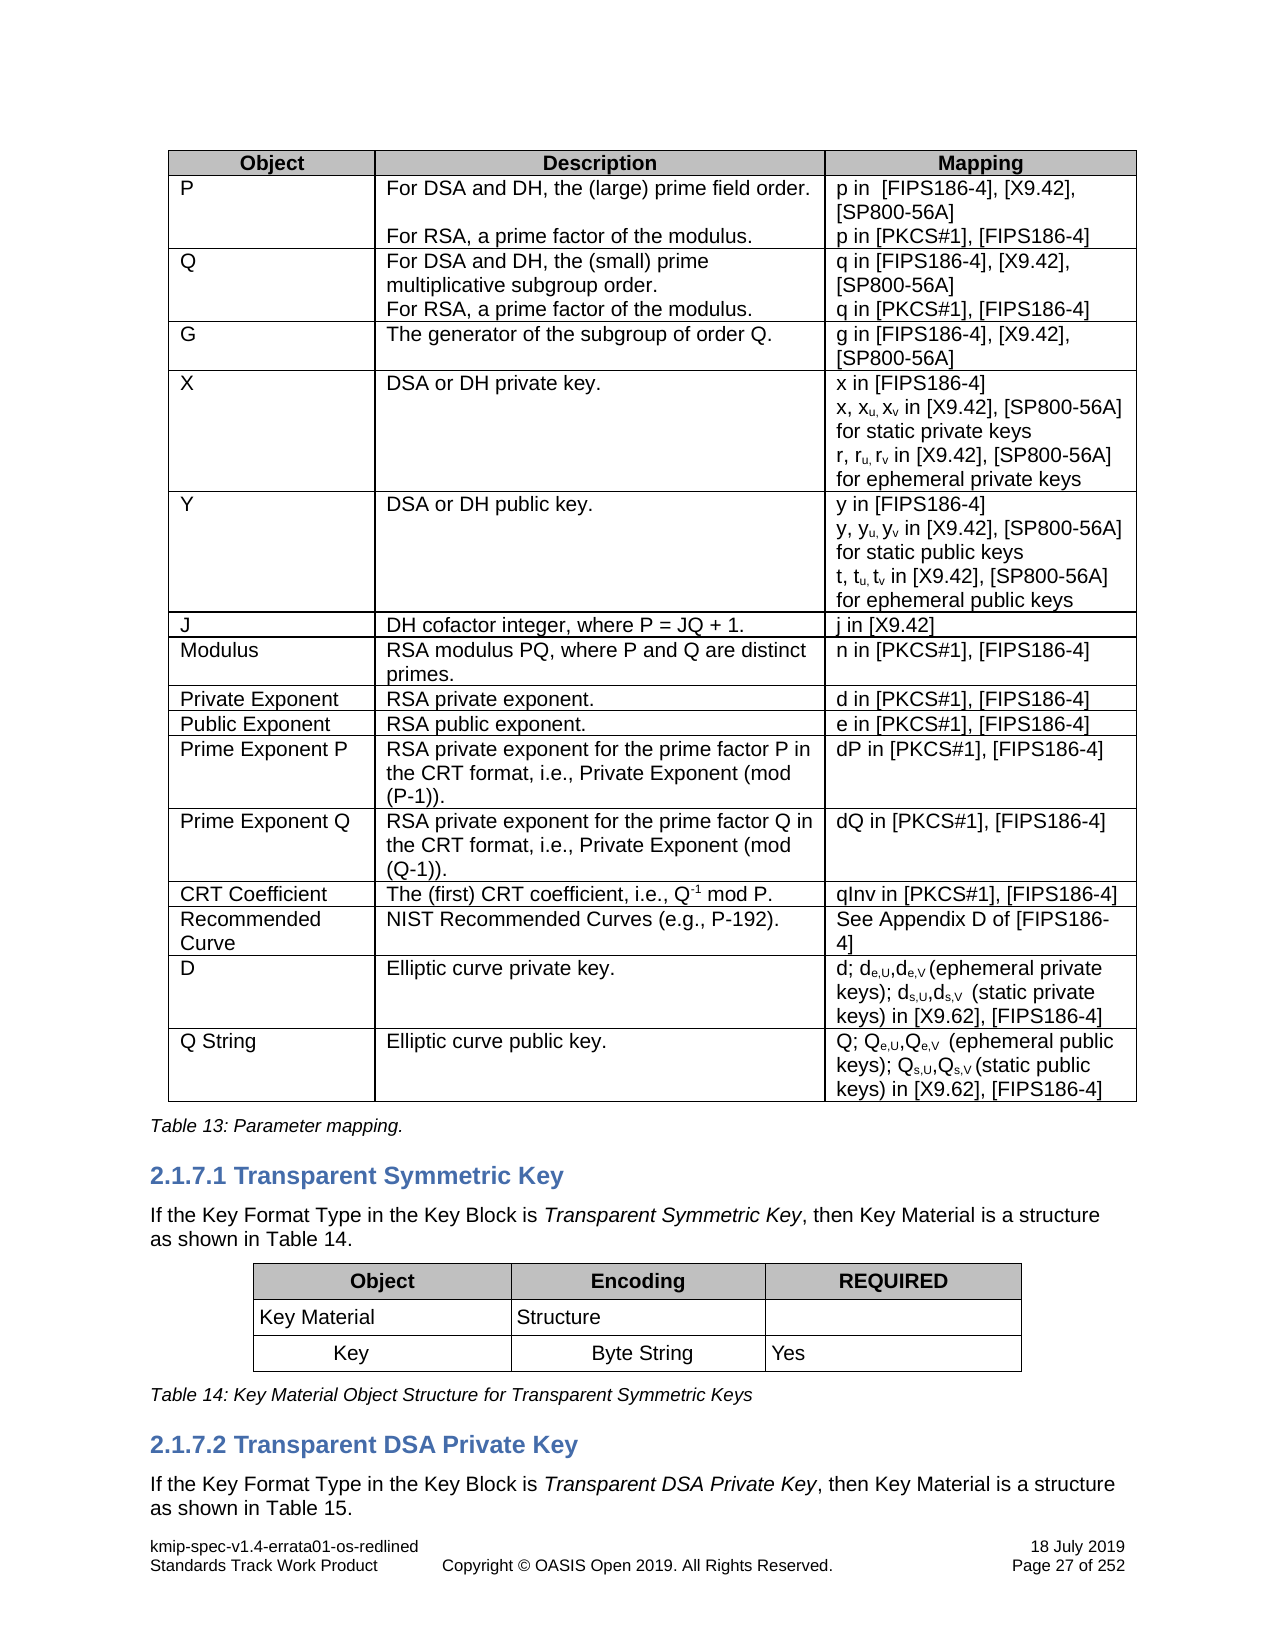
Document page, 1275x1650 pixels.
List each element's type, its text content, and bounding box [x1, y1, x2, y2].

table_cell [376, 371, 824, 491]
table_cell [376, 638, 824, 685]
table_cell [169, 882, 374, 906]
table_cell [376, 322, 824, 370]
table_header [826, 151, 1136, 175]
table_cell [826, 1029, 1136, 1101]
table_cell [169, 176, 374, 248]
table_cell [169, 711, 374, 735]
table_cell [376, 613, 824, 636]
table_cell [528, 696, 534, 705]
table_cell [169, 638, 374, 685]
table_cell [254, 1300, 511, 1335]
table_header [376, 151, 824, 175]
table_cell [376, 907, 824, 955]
subtitle Transparent DSA Private Key [150, 1430, 1125, 1459]
text If the Key Format Type in the Key Block is Transparent DSA Private Key, then Key Material is a structure as shown in Table 15. [150, 1471, 1125, 1519]
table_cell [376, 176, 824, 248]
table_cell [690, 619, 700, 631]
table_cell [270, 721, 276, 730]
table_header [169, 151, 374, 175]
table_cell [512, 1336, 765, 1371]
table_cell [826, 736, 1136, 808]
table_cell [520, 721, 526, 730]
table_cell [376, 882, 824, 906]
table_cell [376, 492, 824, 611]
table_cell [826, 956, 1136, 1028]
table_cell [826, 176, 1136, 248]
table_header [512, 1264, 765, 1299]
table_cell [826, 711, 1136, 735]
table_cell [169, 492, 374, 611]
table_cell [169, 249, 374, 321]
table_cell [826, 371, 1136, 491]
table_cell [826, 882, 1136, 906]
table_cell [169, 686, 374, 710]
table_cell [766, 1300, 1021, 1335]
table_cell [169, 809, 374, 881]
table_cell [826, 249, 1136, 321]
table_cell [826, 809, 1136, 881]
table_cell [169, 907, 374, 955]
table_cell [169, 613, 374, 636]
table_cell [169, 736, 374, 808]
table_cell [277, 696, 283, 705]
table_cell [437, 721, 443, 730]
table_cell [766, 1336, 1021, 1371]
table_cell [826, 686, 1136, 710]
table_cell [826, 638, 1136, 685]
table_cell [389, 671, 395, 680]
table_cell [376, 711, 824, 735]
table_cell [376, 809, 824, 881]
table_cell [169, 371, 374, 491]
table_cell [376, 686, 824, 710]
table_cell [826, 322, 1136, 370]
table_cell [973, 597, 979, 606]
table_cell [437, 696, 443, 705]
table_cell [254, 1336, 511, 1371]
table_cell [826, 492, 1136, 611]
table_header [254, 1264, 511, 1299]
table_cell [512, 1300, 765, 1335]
subtitle Transparent Symmetric Key [150, 1161, 1125, 1190]
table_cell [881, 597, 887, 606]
text If the Key Format Type in the Key Block is Transparent Symmetric Key, then Key Material is a structure as shown in Table 14. [150, 1202, 1125, 1250]
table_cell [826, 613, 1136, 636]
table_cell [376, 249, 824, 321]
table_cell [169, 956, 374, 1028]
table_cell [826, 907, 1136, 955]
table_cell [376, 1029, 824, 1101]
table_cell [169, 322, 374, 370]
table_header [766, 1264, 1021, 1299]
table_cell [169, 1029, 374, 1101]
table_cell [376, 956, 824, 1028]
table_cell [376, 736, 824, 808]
